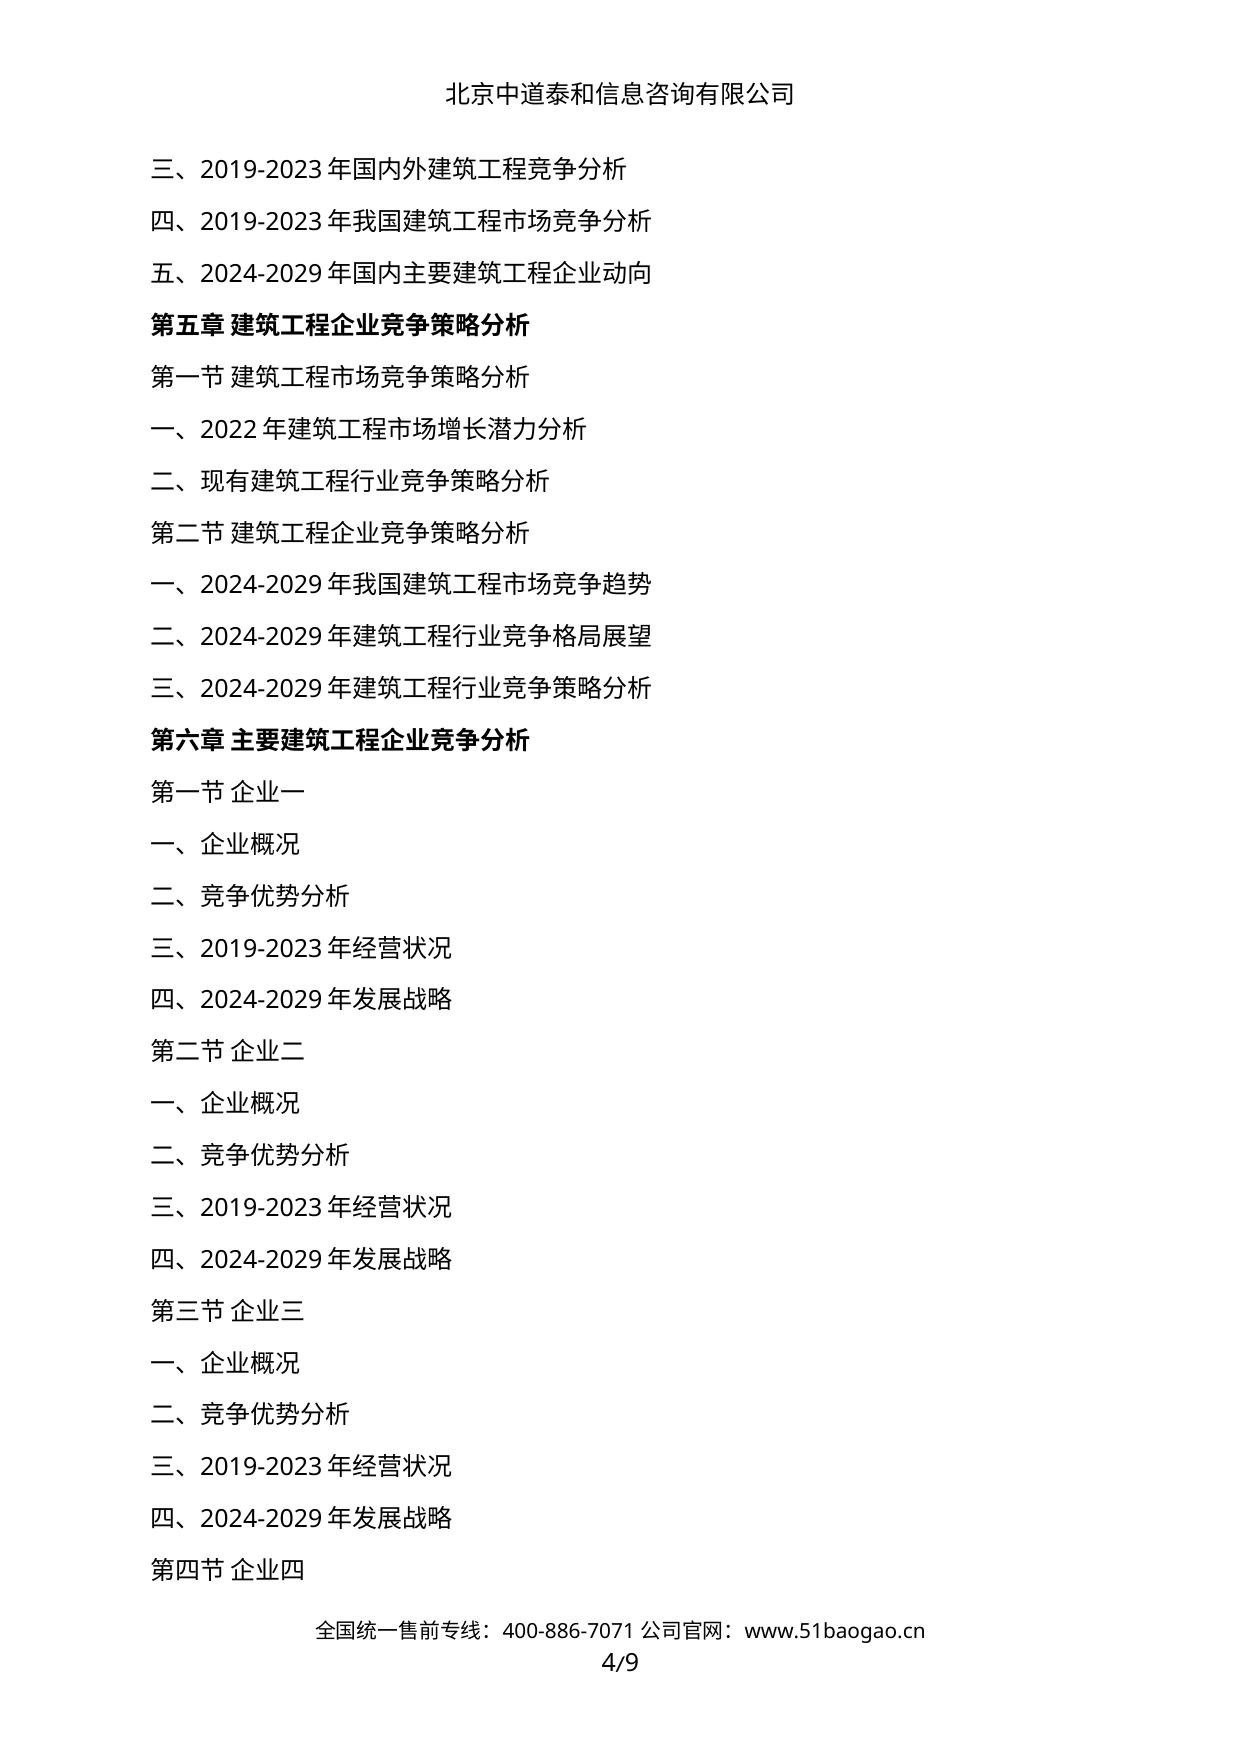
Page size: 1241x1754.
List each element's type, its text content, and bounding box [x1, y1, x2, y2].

text 第二节 企业二 [150, 1032, 1090, 1068]
text 第四节 企业四 [150, 1551, 1090, 1587]
text 第五章 建筑工程企业竞争策略分析 [150, 306, 1090, 342]
text 第二节 建筑工程企业竞争策略分析 [150, 513, 1090, 549]
text 四、2024-2029年发展战略 [150, 1499, 1090, 1535]
text 一、企业概况 [150, 1343, 1090, 1379]
text 一、企业概况 [150, 824, 1090, 861]
text 四、2019-2023年我国建筑工程市场竞争分析 [150, 202, 1090, 238]
text 二、2024-2029年建筑工程行业竞争格局展望 [150, 617, 1090, 653]
text 一、2024-2029年我国建筑工程市场竞争趋势 [150, 565, 1090, 601]
text 第三节 企业三 [150, 1291, 1090, 1327]
text 三、2019-2023年经营状况 [150, 928, 1090, 964]
text 四、2024-2029年发展战略 [150, 980, 1090, 1016]
text 第六章 主要建筑工程企业竞争分析 [150, 721, 1090, 757]
text 第一节 建筑工程市场竞争策略分析 [150, 357, 1090, 394]
text 三、2019-2023年国内外建筑工程竞争分析 [150, 150, 1090, 186]
text 一、2022年建筑工程市场增长潜力分析 [150, 409, 1090, 446]
text 二、现有建筑工程行业竞争策略分析 [150, 461, 1090, 497]
text 二、竞争优势分析 [150, 1136, 1090, 1172]
text 二、竞争优势分析 [150, 876, 1090, 912]
text 二、竞争优势分析 [150, 1395, 1090, 1431]
text 五、2024-2029年国内主要建筑工程企业动向 [150, 254, 1090, 290]
text 三、2019-2023年经营状况 [150, 1187, 1090, 1224]
text 四、2024-2029年发展战略 [150, 1239, 1090, 1276]
text 三、2019-2023年经营状况 [150, 1447, 1090, 1483]
text 三、2024-2029年建筑工程行业竞争策略分析 [150, 669, 1090, 705]
text 第一节 企业一 [150, 772, 1090, 809]
text 一、企业概况 [150, 1084, 1090, 1120]
